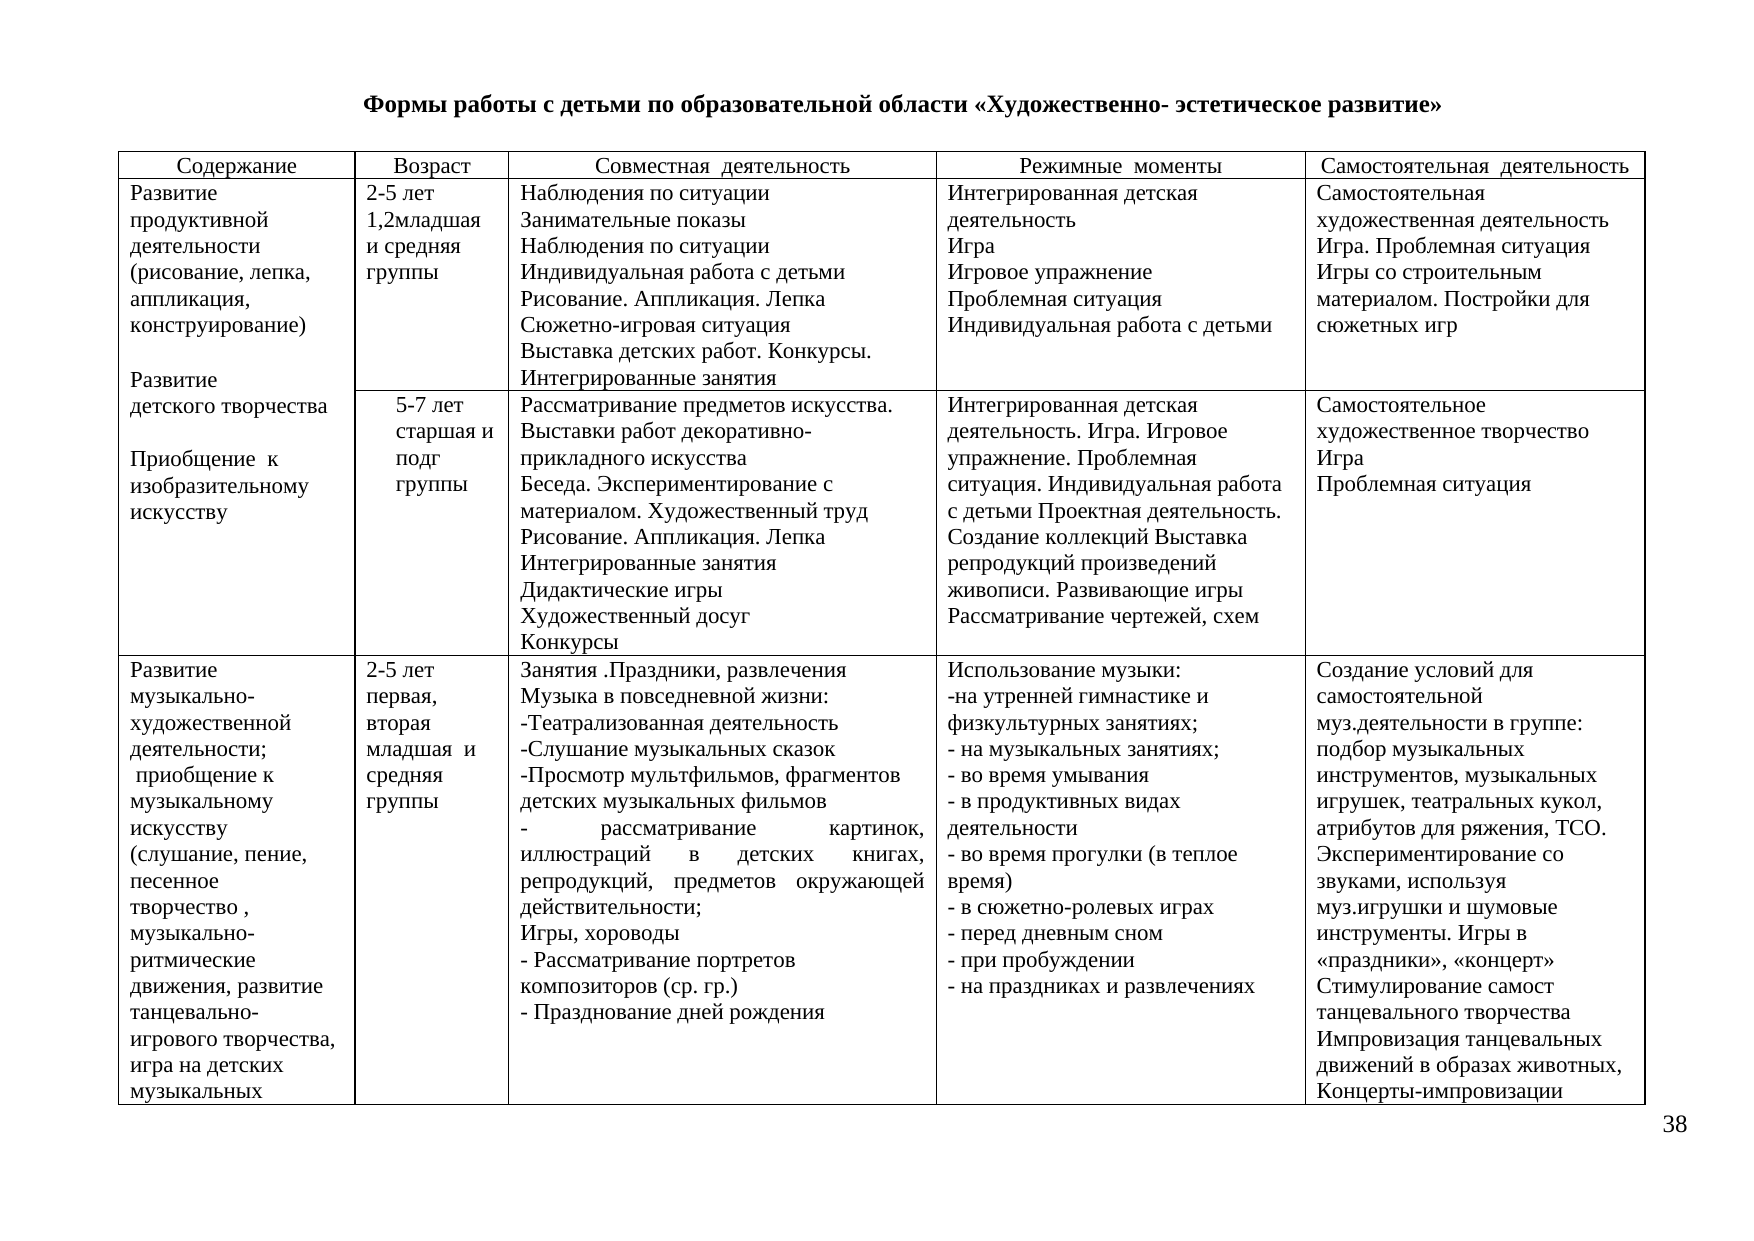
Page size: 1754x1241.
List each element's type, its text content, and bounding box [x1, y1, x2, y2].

table_cell Самостоятельная художественная деятельность Игра. Проблемная ситуация Игры со строительным материалом. Постройки для сюжетных игр [1306, 179, 1644, 390]
table_cell Рассматривание предметов искусства. Выставки работ декоративно-прикладного искусства Беседа. Экспериментирование с материалом. Художественный труд Рисование. Аппликация. Лепка Интегрированные занятия Дидактические игры Художественный досуг Конкурсы [509, 391, 936, 655]
table_cell Самостоятельное художественное творчество Игра Проблемная ситуация [1306, 391, 1644, 655]
table_cell 2-5 лет 1,2младшая и средняя группы [356, 179, 508, 390]
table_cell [356, 656, 508, 1104]
table_header Совместная деятельность [509, 152, 936, 178]
table_header Содержание [119, 152, 354, 178]
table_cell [1306, 656, 1644, 1104]
text Формы работы с детьми по образовательной области «Художественно- эстетическое развитие» [118, 89, 1687, 117]
table_cell Развитие продуктивной деятельности (рисование, лепка, аппликация, конструирование) Развитие детского творчества Приобщение к изобразительному искусству [119, 179, 354, 655]
table_header Возраст [356, 152, 508, 178]
table_cell 5-7 лет старшая и подг группы [356, 391, 508, 655]
table_header Самостоятельная деятельность [1306, 152, 1644, 178]
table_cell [119, 656, 354, 1104]
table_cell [937, 656, 1305, 1104]
table_cell Наблюдения по ситуации Занимательные показы Наблюдения по ситуации Индивидуальная работа с детьми Рисование. Аппликация. Лепка Сюжетно-игровая ситуация Выставка детских работ. Конкурсы. Интегрированные занятия [509, 179, 936, 390]
table_header Режимные моменты [937, 152, 1305, 178]
table_cell Интегрированная детская деятельность. Игра. Игровое упражнение. Проблемная ситуация. Индивидуальная работа с детьми Проектная деятельность. Создание коллекций Выставка репродукций произведений живописи. Развивающие игры Рассматривание чертежей, схем [937, 391, 1305, 655]
table_cell Интегрированная детская деятельность Игра Игровое упражнение Проблемная ситуация Индивидуальная работа с детьми [937, 179, 1305, 390]
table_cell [509, 656, 936, 1104]
